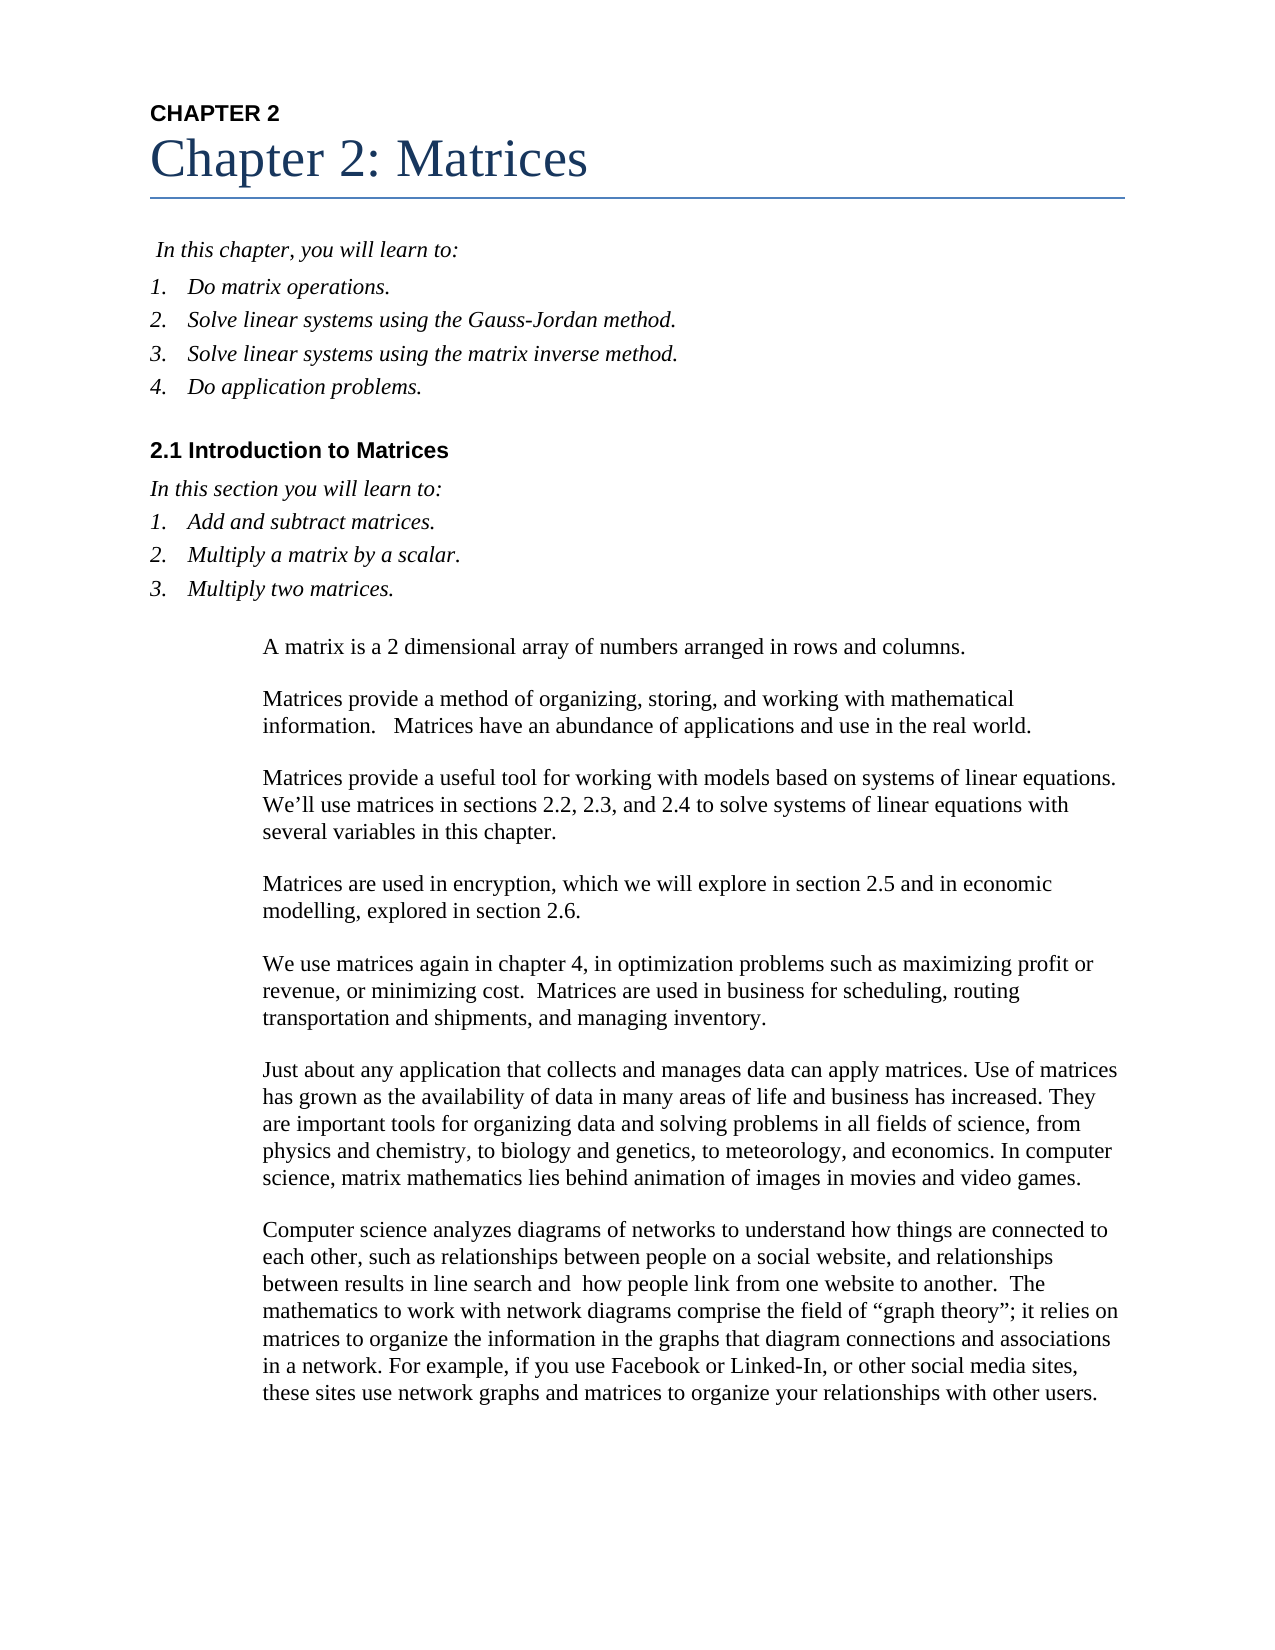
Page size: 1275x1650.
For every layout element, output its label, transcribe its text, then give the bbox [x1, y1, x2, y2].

text In this section you will learn to: [150, 474, 1125, 501]
title 2.1 Introduction to Matrices [150, 437, 1125, 464]
list 2. Multiply a matrix by a scalar. [150, 541, 1125, 568]
text We use matrices again in chapter 4, in optimization problems such as maximizing profit or revenue, or minimizing cost. Matrices are used in business for scheduling, routing transportation and shipments, and managing inventory. [262, 949, 1125, 1031]
list 1. Add and subtract matrices. [150, 508, 1125, 535]
text Matrices provide a useful tool for working with models based on systems of linear equations. We’ll use matrices in sections 2.2, 2.3, and 2.4 to solve systems of linear equations with several variables in this chapter. [262, 764, 1125, 845]
text Matrices provide a method of organizing, storing, and working with mathematical information. Matrices have an abundance of applications and use in the real world. [262, 685, 1125, 739]
list 4. Do application problems. [150, 373, 1125, 400]
text Computer science analyzes diagrams of networks to understand how things are connected to each other, such as relationships between people on a social website, and relationships between results in line search and how people link from one website to another. The mathematics to work with network diagrams comprise the field of “graph theory”; it relies on matrices to organize the information in the graphs that diagram connections and associations in a network. For example, if you use Facebook or Linked-In, or other social media sites, these sites use network graphs and matrices to organize your relationships with other users. [262, 1216, 1125, 1406]
list 1. Do matrix operations. [150, 273, 1125, 300]
text Matrices are used in encryption, which we will explore in section 2.5 and in economic modelling, explored in section 2.6. [262, 870, 1125, 924]
list 2. Solve linear systems using the Gauss-Jordan method. [150, 306, 1125, 333]
list 3. Solve linear systems using the matrix inverse method. [150, 339, 1125, 367]
text In this chapter, you will learn to: [150, 235, 1125, 262]
text A matrix is a 2 dimensional array of numbers arranged in rows and columns. [262, 633, 1125, 660]
text Just about any application that collects and manages data can apply matrices. Use of matrices has grown as the availability of data in many areas of life and business has increased. They are important tools for organizing data and solving problems in all fields of science, from physics and chemistry, to biology and genetics, to meteorology, and economics. In computer science, matrix mathematics lies behind animation of images in movies and video games. [262, 1056, 1125, 1191]
list 3. Multiply two matrices. [150, 574, 1125, 601]
